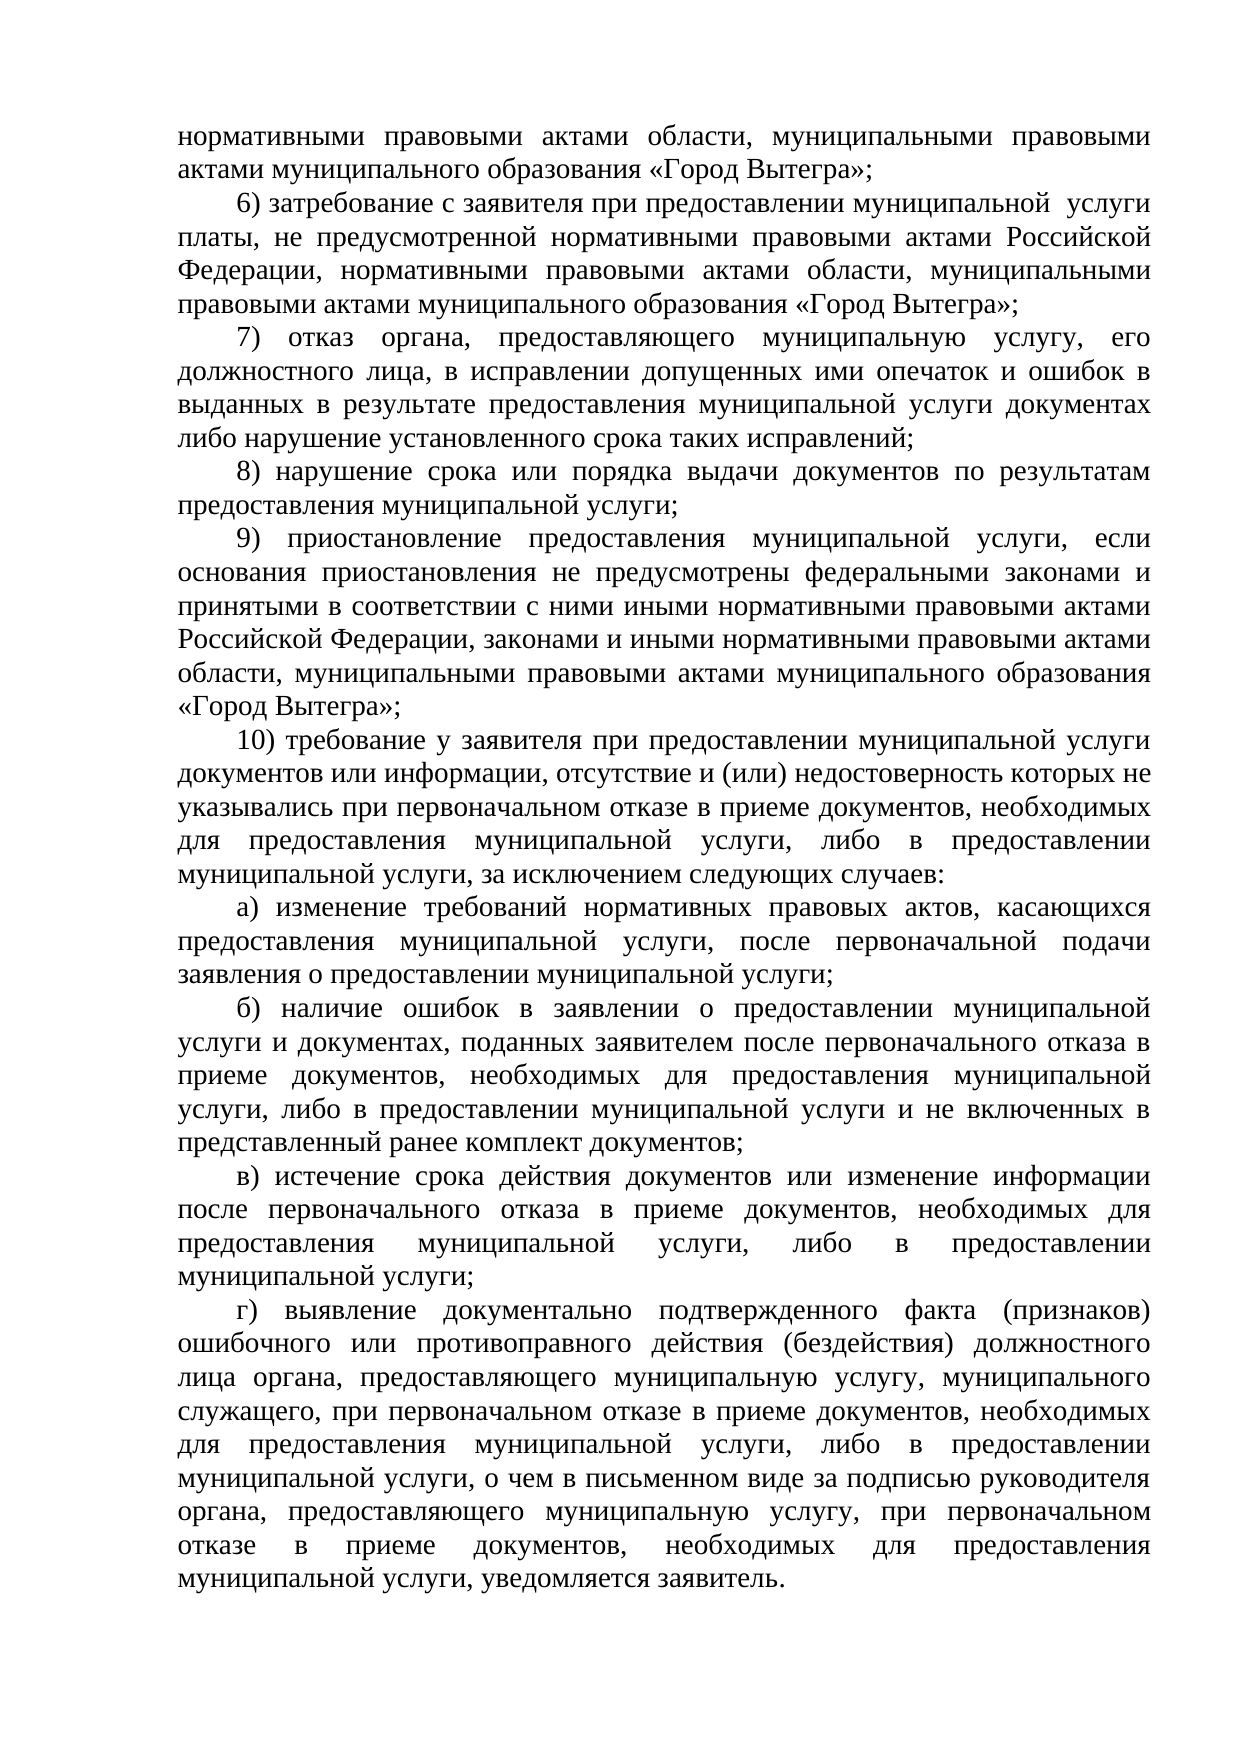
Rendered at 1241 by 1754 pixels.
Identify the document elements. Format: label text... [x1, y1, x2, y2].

text г) выявление документально подтвержденного факта (признаков) ошибочного или противоправного действия (бездействия) должностного лица органа, предоставляющего муниципальную услугу, муниципального служащего, при первоначальном отказе в приеме документов, необходимых для предоставления муниципальной услуги, либо в предоставлении муниципальной услуги, о чем в письменном виде за подписью руководителя органа, предоставляющего муниципальную услугу, при первоначальном отказе в приеме документов, необходимых для предоставления муниципальной услуги, уведомляется заявитель. [177, 1292, 1152, 1594]
text 6) затребование с заявителя при предоставлении муниципальной услуги платы, не предусмотренной нормативными правовыми актами Российской Федерации, нормативными правовыми актами области, муниципальными правовыми актами муниципального образования «Город Вытегра»; [177, 185, 1152, 319]
text а) изменение требований нормативных правовых актов, касающихся предоставления муниципальной услуги, после первоначальной подачи заявления о предоставлении муниципальной услуги; [177, 889, 1152, 990]
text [177, 118, 1152, 185]
text 8) нарушение срока или порядка выдачи документов по результатам предоставления муниципальной услуги; [177, 453, 1152, 521]
text 10) требование у заявителя при предоставлении муниципальной услуги документов или информации, отсутствие и (или) недостоверность которых не указывались при первоначальном отказе в приеме документов, необходимых для предоставления муниципальной услуги, либо в предоставлении муниципальной услуги, за исключением следующих случаев: [177, 722, 1152, 889]
text 9) приостановление предоставления муниципальной услуги, если основания приостановления не предусмотрены федеральными законами и принятыми в соответствии с ними иными нормативными правовыми актами Российской Федерации, законами и иными нормативными правовыми актами области, муниципальными правовыми актами муниципального образования «Город Вытегра»; [177, 521, 1152, 722]
text 7) отказ органа, предоставляющего муниципальную услугу, его должностного лица, в исправлении допущенных ими опечаток и ошибок в выданных в результате предоставления муниципальной услуги документах либо нарушение установленного срока таких исправлений; [177, 319, 1152, 453]
text б) наличие ошибок в заявлении о предоставлении муниципальной услуги и документах, поданных заявителем после первоначального отказа в приеме документов, необходимых для предоставления муниципальной услуги, либо в предоставлении муниципальной услуги и не включенных в представленный ранее комплект документов; [177, 990, 1152, 1158]
text в) истечение срока действия документов или изменение информации после первоначального отказа в приеме документов, необходимых для предоставления муниципальной услуги, либо в предоставлении муниципальной услуги; [177, 1158, 1152, 1292]
